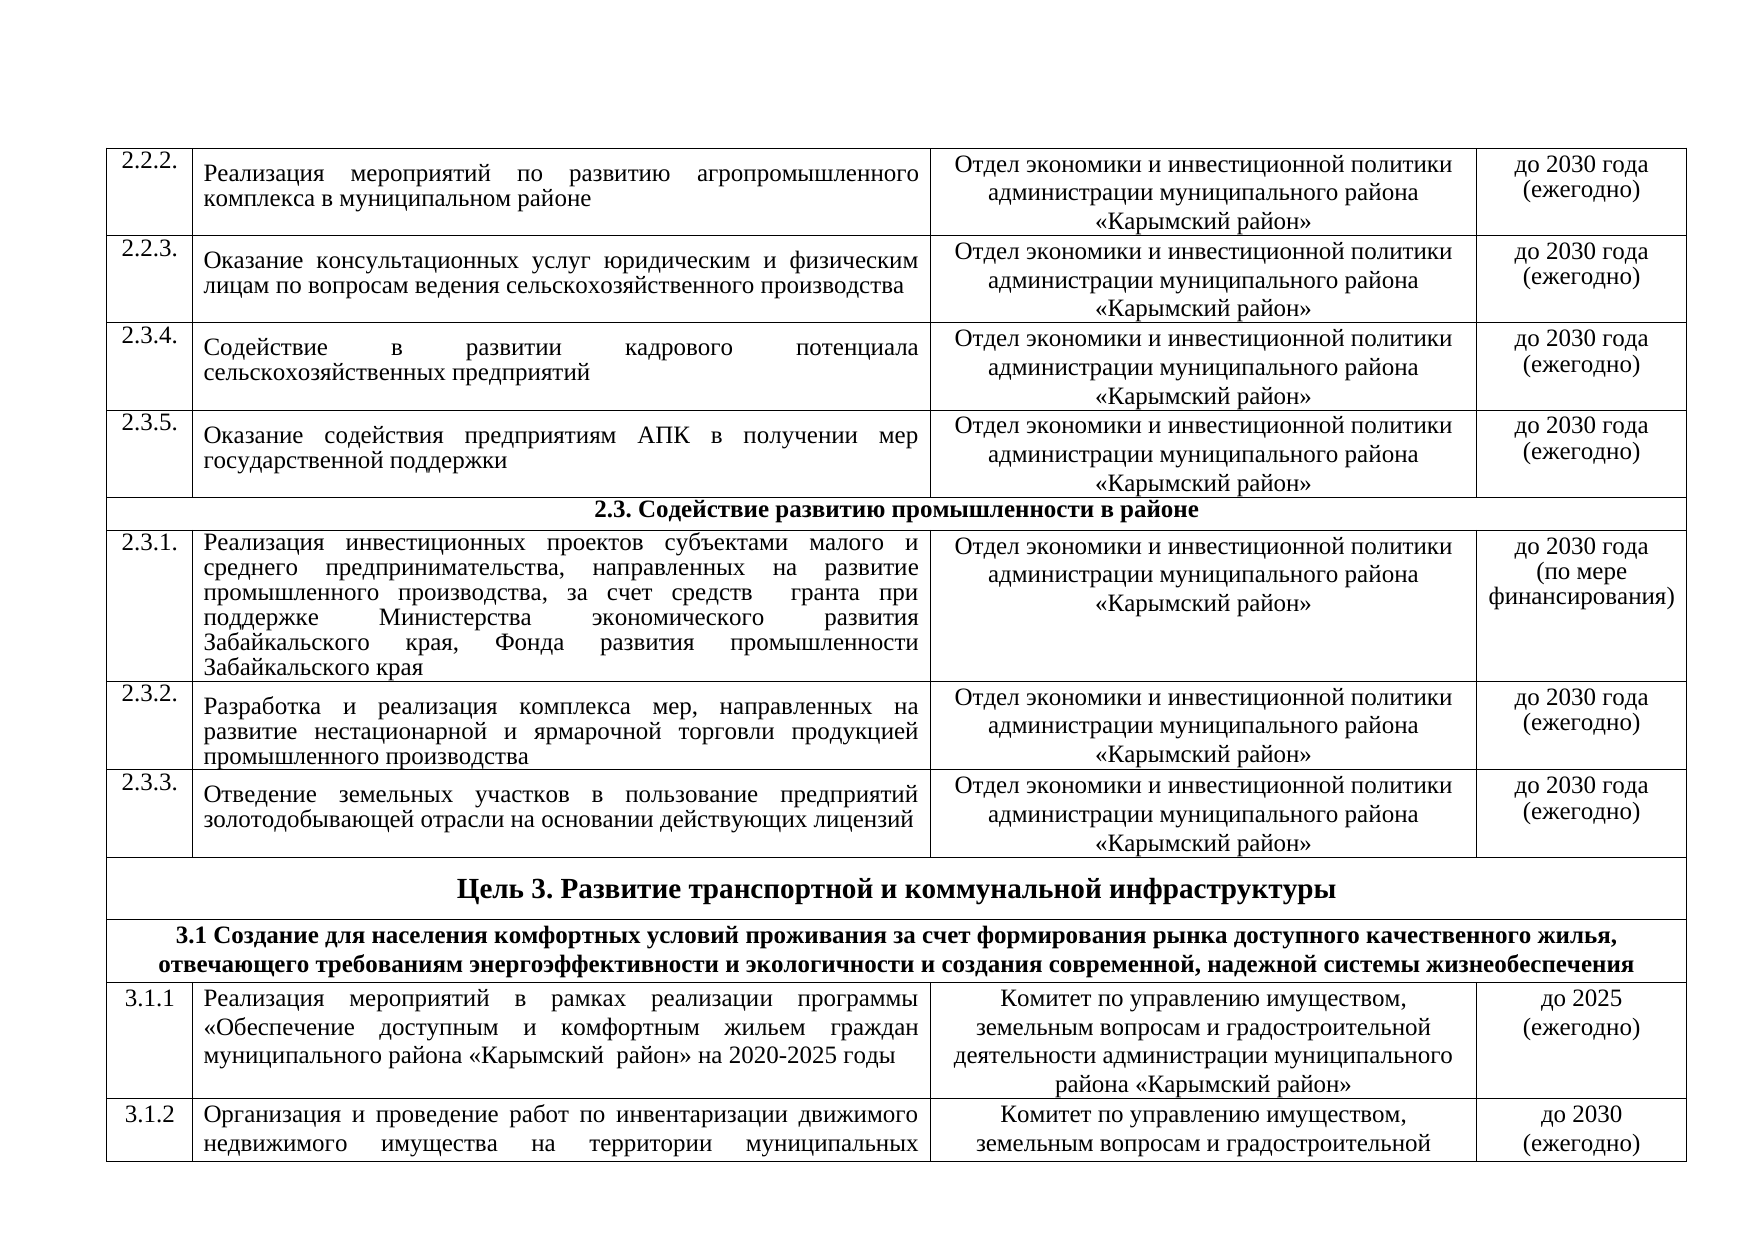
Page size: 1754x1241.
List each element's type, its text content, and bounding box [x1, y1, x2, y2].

table_cell Содействие в развитии кадрового потенциала сельскохозяйственных предприятий [193, 323, 930, 409]
table_cell 2.2.3. [107, 236, 192, 322]
table_cell Цель 3. Развитие транспортной и коммунальной инфраструктуры [107, 858, 1686, 919]
table_cell 2.3.3. [107, 770, 192, 857]
table_cell до 2030 года (ежегодно) [1477, 770, 1686, 857]
table_cell 2.3.2. [107, 682, 192, 769]
table_cell 2.2.2. [107, 149, 192, 235]
table_cell до 2030 года (ежегодно) [1477, 236, 1686, 322]
table_cell Отдел экономики и инвестиционной политики администрации муниципального района «Карымский район» [931, 411, 1476, 497]
table_cell 2.3.5. [107, 411, 192, 497]
table_cell 3.1 Создание для населения комфортных условий проживания за счет формирования рынка доступного качественного жилья, отвечающего требованиям энергоэффективности и экологичности и создания современной, надежной системы жизнеобеспечения [107, 920, 1686, 982]
table_cell Отдел экономики и инвестиционной политики администрации муниципального района «Карымский район» [931, 323, 1476, 409]
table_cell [931, 149, 1476, 235]
table_cell Реализация инвестиционных проектов субъектами малого и среднего предпринимательства, направленных на развитие промышленного производства, за счет средств гранта при поддержке Министерства экономического развития Забайкальского края, Фонда развития промышленности Забайкальского края [193, 531, 930, 681]
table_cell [193, 1099, 930, 1161]
table_cell Отдел экономики и инвестиционной политики администрации муниципального района «Карымский район» [931, 682, 1476, 769]
table_cell Отдел экономики и инвестиционной политики администрации муниципального района «Карымский район» [931, 770, 1476, 857]
table_cell Реализация мероприятий в рамках реализации программы «Обеспечение доступным и комфортным жильем граждан муниципального района «Карымский район» на 2020-2025 годы [193, 983, 930, 1098]
table_cell до 2030 (ежегодно) [1477, 1099, 1686, 1161]
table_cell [931, 1099, 1476, 1161]
table_cell 2.3. Содействие развитию промышленности в районе [107, 498, 1686, 530]
table_cell Реализация мероприятий по развитию агропромышленного комплекса в муниципальном районе [193, 149, 930, 235]
table_cell 3.1.2 [107, 1099, 192, 1161]
table_cell 2.3.1. [107, 531, 192, 681]
table_cell до 2030 года (ежегодно) [1477, 323, 1686, 409]
table_cell до 2025 (ежегодно) [1477, 983, 1686, 1098]
table_cell Комитет по управлению имуществом, земельным вопросам и градостроительной деятельности администрации муниципального района «Карымский район» [931, 983, 1476, 1098]
table_cell 3.1.1 [107, 983, 192, 1098]
table_cell до 2030 года (ежегодно) [1477, 682, 1686, 769]
table_cell Разработка и реализация комплекса мер, направленных на развитие нестационарной и ярмарочной торговли продукцией промышленного производства [193, 682, 930, 769]
table_cell Оказание содействия предприятиям АПК в получении мер государственной поддержки [193, 411, 930, 497]
table_cell Отведение земельных участков в пользование предприятий золотодобывающей отрасли на основании действующих лицензий [193, 770, 930, 857]
table_cell до 2030 года (по мере финансирования) [1477, 531, 1686, 681]
table_cell Оказание консультационных услуг юридическим и физическим лицам по вопросам ведения сельскохозяйственного производства [193, 236, 930, 322]
table_cell до 2030 года (ежегодно) [1477, 411, 1686, 497]
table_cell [1477, 149, 1686, 235]
table_cell Отдел экономики и инвестиционной политики администрации муниципального района «Карымский район» [931, 236, 1476, 322]
table_cell Отдел экономики и инвестиционной политики администрации муниципального района «Карымский район» [931, 531, 1476, 681]
table_cell 2.3.4. [107, 323, 192, 409]
